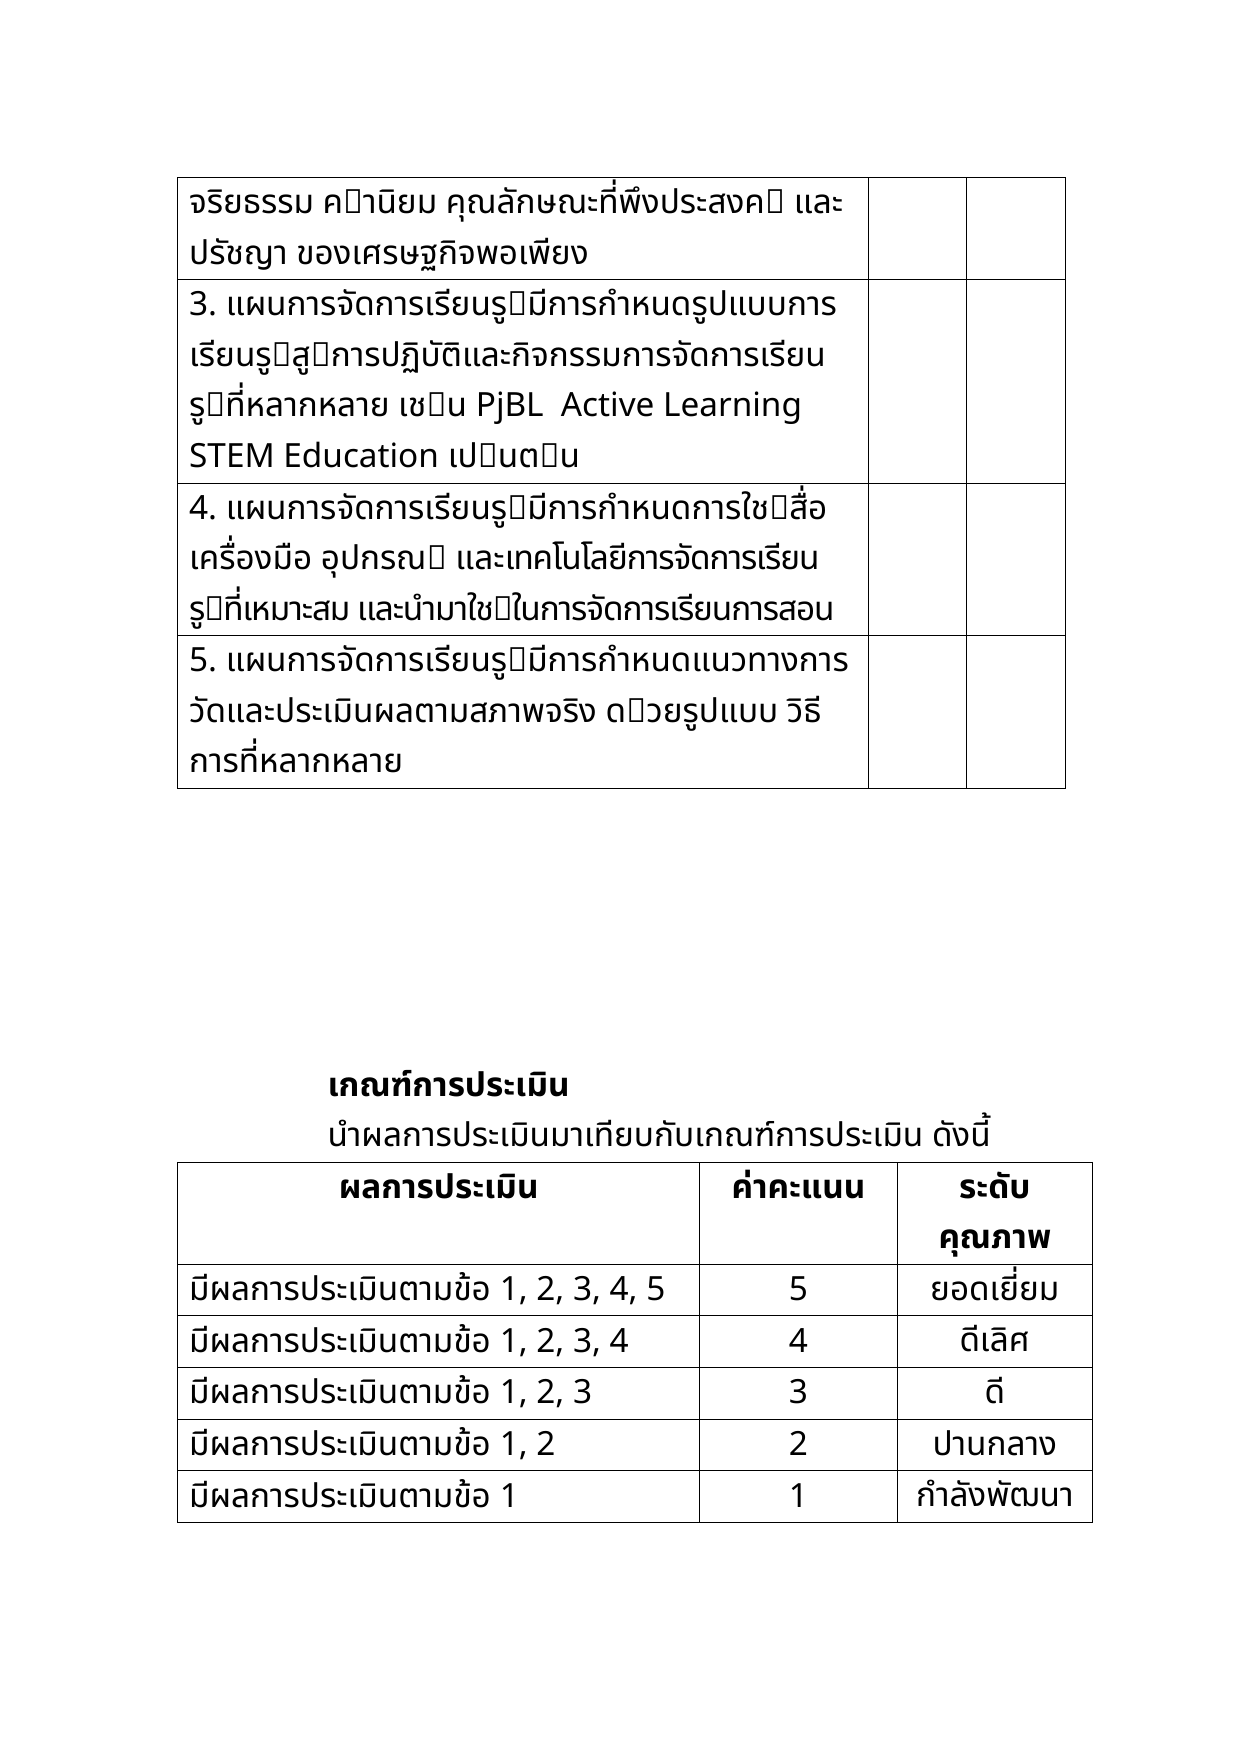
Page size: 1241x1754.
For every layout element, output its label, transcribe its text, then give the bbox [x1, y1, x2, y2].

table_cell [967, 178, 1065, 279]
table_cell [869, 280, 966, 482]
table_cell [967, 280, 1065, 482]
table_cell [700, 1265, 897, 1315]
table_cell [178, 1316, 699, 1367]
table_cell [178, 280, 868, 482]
text นำผลการประเมินมาเทียบกับเกณฑ์การประเมิน ดังนี้ [177, 1111, 1092, 1162]
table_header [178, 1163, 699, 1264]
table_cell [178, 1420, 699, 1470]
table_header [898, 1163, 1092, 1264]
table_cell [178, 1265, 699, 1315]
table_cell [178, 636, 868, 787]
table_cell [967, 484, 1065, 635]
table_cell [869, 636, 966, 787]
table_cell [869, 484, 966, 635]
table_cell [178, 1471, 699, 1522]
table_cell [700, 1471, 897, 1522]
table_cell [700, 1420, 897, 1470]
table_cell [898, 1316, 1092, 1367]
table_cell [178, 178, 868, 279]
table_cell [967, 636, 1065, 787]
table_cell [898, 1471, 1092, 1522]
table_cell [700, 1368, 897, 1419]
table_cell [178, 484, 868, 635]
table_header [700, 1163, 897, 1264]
text เกณฑ์การประเมิน [177, 1061, 1092, 1111]
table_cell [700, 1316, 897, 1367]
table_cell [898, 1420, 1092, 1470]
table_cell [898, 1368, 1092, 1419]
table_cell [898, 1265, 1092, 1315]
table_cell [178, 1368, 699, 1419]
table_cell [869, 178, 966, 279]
